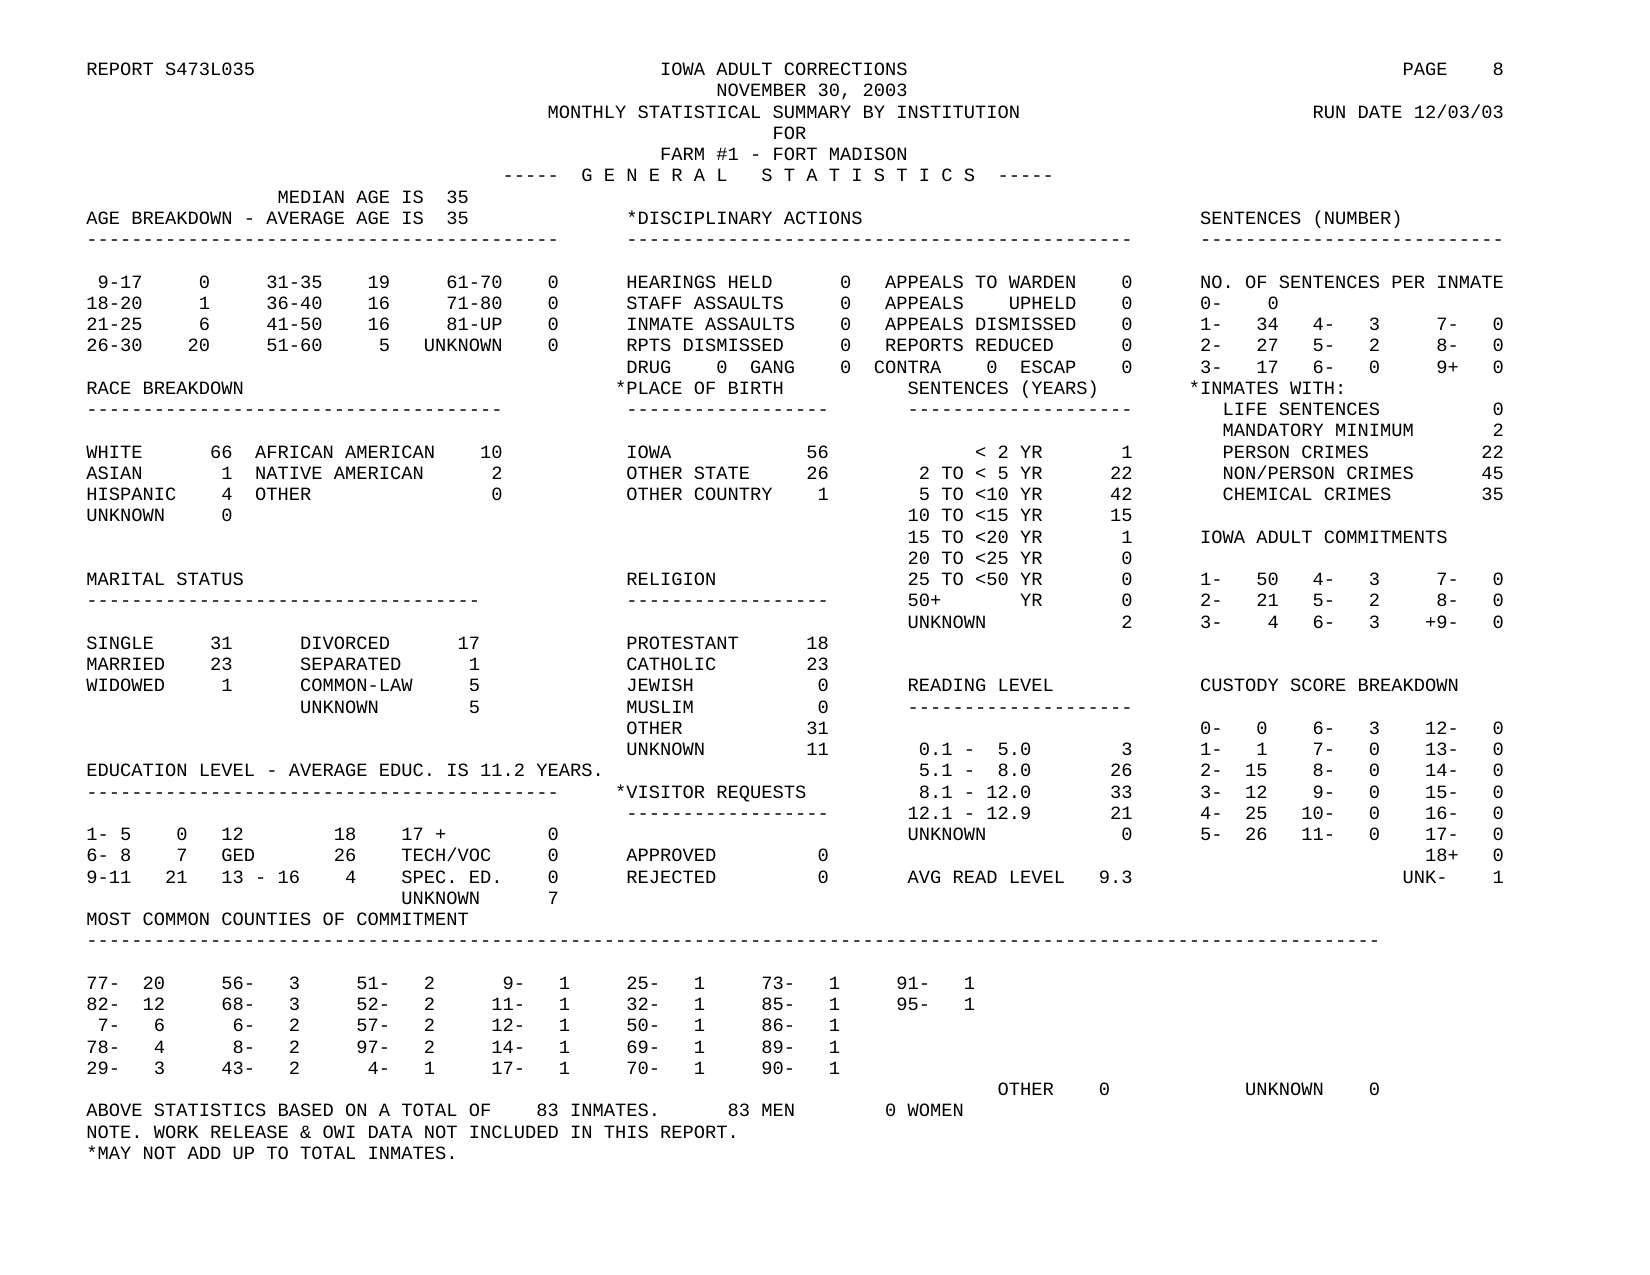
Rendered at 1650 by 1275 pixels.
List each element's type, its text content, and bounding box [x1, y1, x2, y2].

text UNKNOWN 7 [30, 889, 1590, 910]
text ------------------------------------------ --------------------------------------------- --------------------------- [30, 230, 1590, 251]
text 78- 4 8- 2 97- 2 14- 1 69- 1 89- 1 [30, 1037, 1590, 1059]
text MANDATORY MINIMUM 2 [30, 421, 1590, 442]
text ------------------------------------------------------------------------------------------------------------------- [30, 931, 1590, 952]
text OTHER 31 0- 0 6- 3 12- 0 [30, 719, 1590, 740]
text 9-17 0 31-35 19 61-70 0 HEARINGS HELD 0 APPEALS TO WARDEN 0 NO. OF SENTENCES PER INMATE [30, 272, 1590, 294]
text HISPANIC 4 OTHER 0 OTHER COUNTRY 1 5 TO <10 YR 42 CHEMICAL CRIMES 35 [30, 485, 1590, 506]
text *MAY NOT ADD UP TO TOTAL INMATES. [30, 1144, 1590, 1165]
text 20 TO <25 YR 0 [30, 549, 1590, 570]
text 21-25 6 41-50 16 81-UP 0 INMATE ASSAULTS 0 APPEALS DISMISSED 0 1- 34 4- 3 7- 0 [30, 315, 1590, 336]
text WHITE 66 AFRICAN AMERICAN 10 IOWA 56 < 2 YR 1 PERSON CRIMES 22 [30, 442, 1590, 464]
text EDUCATION LEVEL - AVERAGE EDUC. IS 11.2 YEARS. 5.1 - 8.0 26 2- 15 8- 0 14- 0 [30, 761, 1590, 782]
text MARRIED 23 SEPARATED 1 CATHOLIC 23 [30, 655, 1590, 676]
text MOST COMMON COUNTIES OF COMMITMENT [30, 910, 1590, 931]
text 15 TO <20 YR 1 IOWA ADULT COMMITMENTS [30, 527, 1590, 549]
text UNKNOWN 5 MUSLIM 0 -------------------- [30, 697, 1590, 719]
text 1- 5 0 12 18 17 + 0 UNKNOWN 0 5- 26 11- 0 17- 0 [30, 825, 1590, 846]
text SINGLE 31 DIVORCED 17 PROTESTANT 18 [30, 634, 1590, 655]
text ----------------------------------- ------------------ 50+ YR 0 2- 21 5- 2 8- 0 [30, 591, 1590, 612]
text 18-20 1 36-40 16 71-80 0 STAFF ASSAULTS 0 APPEALS UPHELD 0 0- 0 [30, 294, 1590, 315]
text ------------------------------------- ------------------ -------------------- LIFE SENTENCES 0 [30, 400, 1590, 421]
text 26-30 20 51-60 5 UNKNOWN 0 RPTS DISMISSED 0 REPORTS REDUCED 0 2- 27 5- 2 8- 0 [30, 336, 1590, 357]
text 7- 6 6- 2 57- 2 12- 1 50- 1 86- 1 [30, 1016, 1590, 1037]
text UNKNOWN 0 10 TO <15 YR 15 [30, 506, 1590, 527]
text 9-11 21 13 - 16 4 SPEC. ED. 0 REJECTED 0 AVG READ LEVEL 9.3 UNK- 1 [30, 867, 1590, 889]
text 6- 8 7 GED 26 TECH/VOC 0 APPROVED 0 18+ 0 [30, 846, 1590, 867]
text 82- 12 68- 3 52- 2 11- 1 32- 1 85- 1 95- 1 [30, 995, 1590, 1016]
text MARITAL STATUS RELIGION 25 TO <50 YR 0 1- 50 4- 3 7- 0 [30, 570, 1590, 591]
text FARM #1 - FORT MADISON [30, 145, 1590, 166]
text ------------------ 12.1 - 12.9 21 4- 25 10- 0 16- 0 [30, 804, 1590, 825]
text MEDIAN AGE IS 35 [30, 187, 1590, 209]
text UNKNOWN 11 0.1 - 5.0 3 1- 1 7- 0 13- 0 [30, 740, 1590, 761]
text ----- G E N E R A L S T A T I S T I C S ----- [30, 166, 1590, 187]
text MONTHLY STATISTICAL SUMMARY BY INSTITUTION RUN DATE 12/03/03 [30, 102, 1590, 124]
text DRUG 0 GANG 0 CONTRA 0 ESCAP 0 3- 17 6- 0 9+ 0 [30, 357, 1590, 379]
text AGE BREAKDOWN - AVERAGE AGE IS 35 *DISCIPLINARY ACTIONS SENTENCES (NUMBER) [30, 209, 1590, 230]
text NOVEMBER 30, 2003 [30, 81, 1590, 102]
text 77- 20 56- 3 51- 2 9- 1 25- 1 73- 1 91- 1 [30, 974, 1590, 995]
text WIDOWED 1 COMMON-LAW 5 JEWISH 0 READING LEVEL CUSTODY SCORE BREAKDOWN [30, 676, 1590, 697]
text FOR [30, 124, 1590, 145]
text ------------------------------------------ *VISITOR REQUESTS 8.1 - 12.0 33 3- 12 9- 0 15- 0 [30, 782, 1590, 804]
text RACE BREAKDOWN *PLACE OF BIRTH SENTENCES (YEARS) *INMATES WITH: [30, 379, 1590, 400]
text UNKNOWN 2 3- 4 6- 3 +9- 0 [30, 612, 1590, 634]
text ASIAN 1 NATIVE AMERICAN 2 OTHER STATE 26 2 TO < 5 YR 22 NON/PERSON CRIMES 45 [30, 464, 1590, 485]
text NOTE. WORK RELEASE & OWI DATA NOT INCLUDED IN THIS REPORT. [30, 1122, 1590, 1144]
text ABOVE STATISTICS BASED ON A TOTAL OF 83 INMATES. 83 MEN 0 WOMEN [30, 1101, 1590, 1122]
text 29- 3 43- 2 4- 1 17- 1 70- 1 90- 1 [30, 1059, 1590, 1080]
text OTHER 0 UNKNOWN 0 [30, 1080, 1590, 1101]
text REPORT S473L035 IOWA ADULT CORRECTIONS PAGE 8 [30, 60, 1590, 81]
